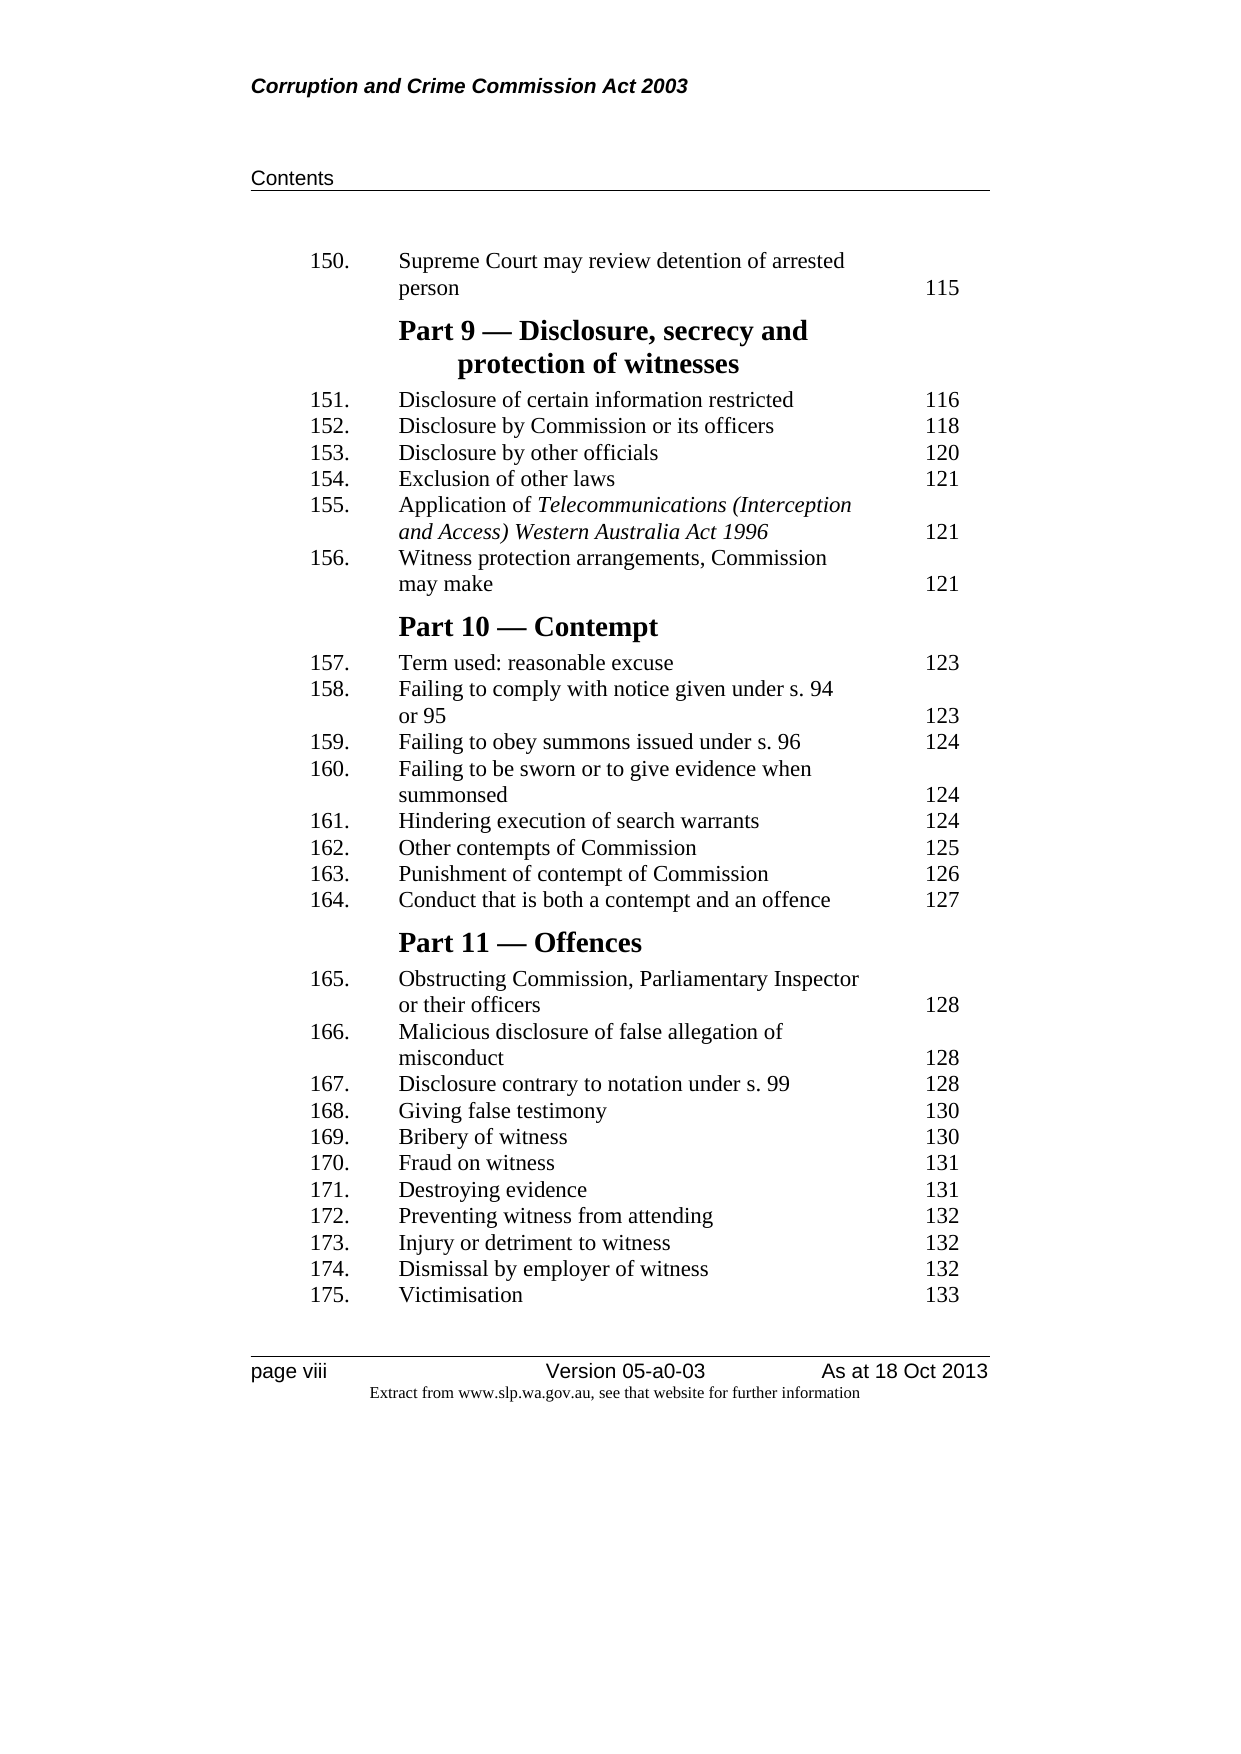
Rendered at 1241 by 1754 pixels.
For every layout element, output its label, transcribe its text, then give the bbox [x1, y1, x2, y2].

text 173. Injury or detriment to witness 132 [309, 1228, 872, 1255]
text 151. Disclosure of certain information restricted 116 [309, 386, 872, 412]
text 175. Victimisation 133 [309, 1281, 872, 1308]
text 172. Preventing witness from attending 132 [309, 1202, 872, 1228]
text 158. Failing to comply with notice given under s. 94 or 95 123 [309, 676, 872, 728]
text 167. Disclosure contrary to notation under s. 99 128 [309, 1070, 872, 1097]
text Part 10 — Contempt [398, 609, 872, 643]
text 169. Bribery of witness 130 [309, 1123, 872, 1149]
text 168. Giving false testimony 130 [309, 1097, 872, 1123]
text 163. Punishment of contempt of Commission 126 [309, 860, 872, 886]
text 160. Failing to be sworn or to give evidence when summonsed 124 [309, 754, 872, 807]
text 157. Term used: reasonable excuse 123 [309, 649, 872, 676]
text 166. Malicious disclosure of false allegation of misconduct 128 [309, 1018, 872, 1070]
text 155. Application of Telecommunications (Interception and Access) Western Australia Act 1996 121 [309, 491, 872, 544]
text 174. Dismissal by employer of witness 132 [309, 1255, 872, 1281]
text 150. Supreme Court may review detention of arrested person 115 [309, 247, 872, 300]
text 171. Destroying evidence 131 [309, 1176, 872, 1202]
text 161. Hindering execution of search warrants 124 [309, 807, 872, 834]
text 156. Witness protection arrangements, Commission may make 121 [309, 544, 872, 597]
text Part 11 — Offences [398, 925, 872, 959]
text 162. Other contempts of Commission 125 [309, 834, 872, 860]
text 154. Exclusion of other laws 121 [309, 465, 872, 491]
text Part 9 — Disclosure, secrecy and protection of witnesses [398, 313, 872, 380]
text 159. Failing to obey summons issued under s. 96 124 [309, 728, 872, 754]
text 153. Disclosure by other officials 120 [309, 439, 872, 465]
text 152. Disclosure by Commission or its officers 118 [309, 412, 872, 439]
text 165. Obstructing Commission, Parliamentary Inspector or their officers 128 [309, 965, 872, 1018]
text 170. Fraud on witness 131 [309, 1149, 872, 1176]
text 164. Conduct that is both a contempt and an offence 127 [309, 886, 872, 913]
